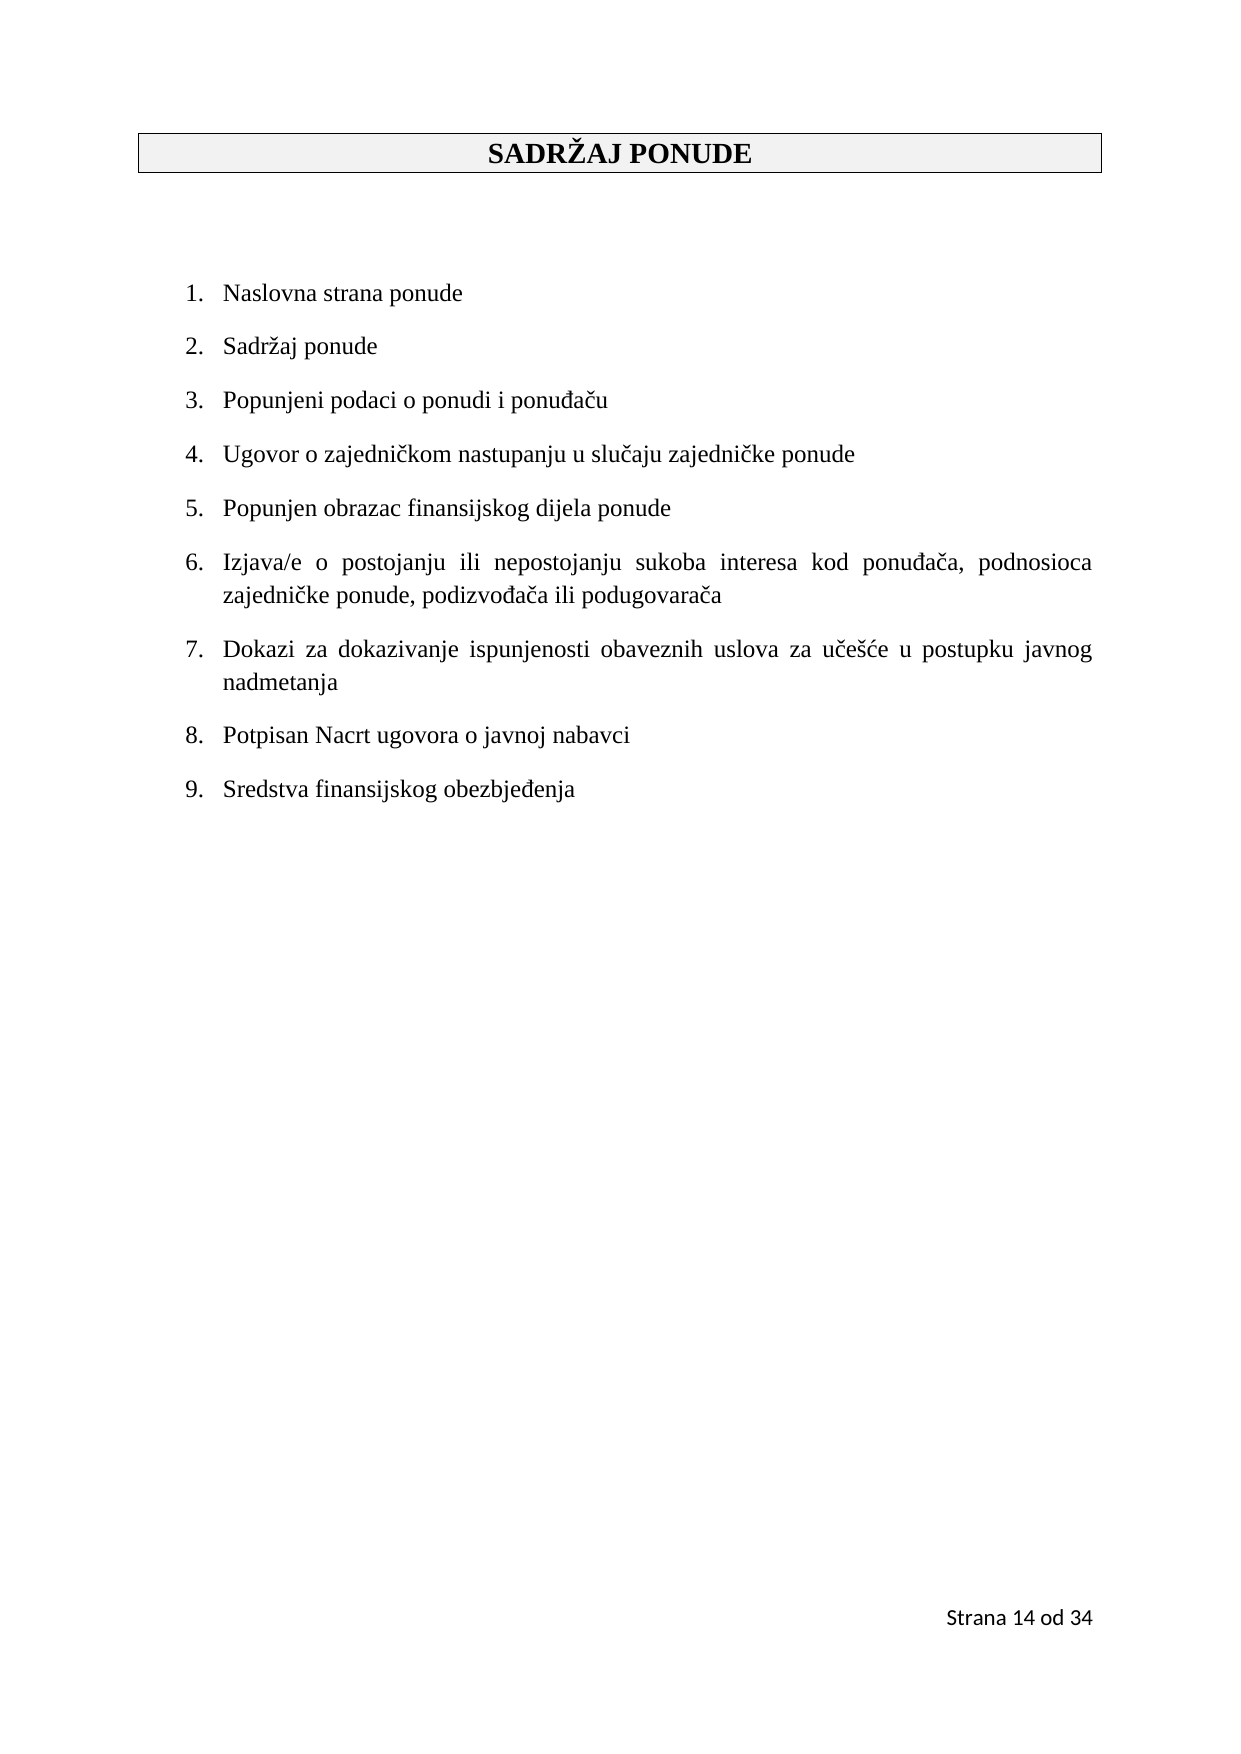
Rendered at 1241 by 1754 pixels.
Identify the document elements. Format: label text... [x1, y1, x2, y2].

list Dokazi za dokazivanje ispunjenosti obaveznih uslova za učešće u postupku javnog nadmetanja [185, 634, 1093, 696]
list Sadržaj ponude [185, 331, 1093, 360]
list Popunjeni podaci o ponudi i ponuđaču [185, 385, 1093, 414]
list Sredstva finansijskog obezbjeđenja [185, 774, 1093, 803]
list Izjava/e o postojanju ili nepostojanju sukoba interesa kod ponuđača, podnosioca zajedničke ponude, podizvođača ili podugovarača [185, 547, 1093, 609]
list Naslovna strana ponude [185, 278, 1093, 306]
subtitle SADRŽAJ PONUDE [139, 134, 1101, 172]
list Popunjen obrazac finansijskog dijela ponude [185, 493, 1093, 522]
list Potpisan Nacrt ugovora o javnoj nabavci [185, 721, 1093, 749]
list Ugovor o zajedničkom nastupanju u slučaju zajedničke ponude [185, 439, 1093, 468]
